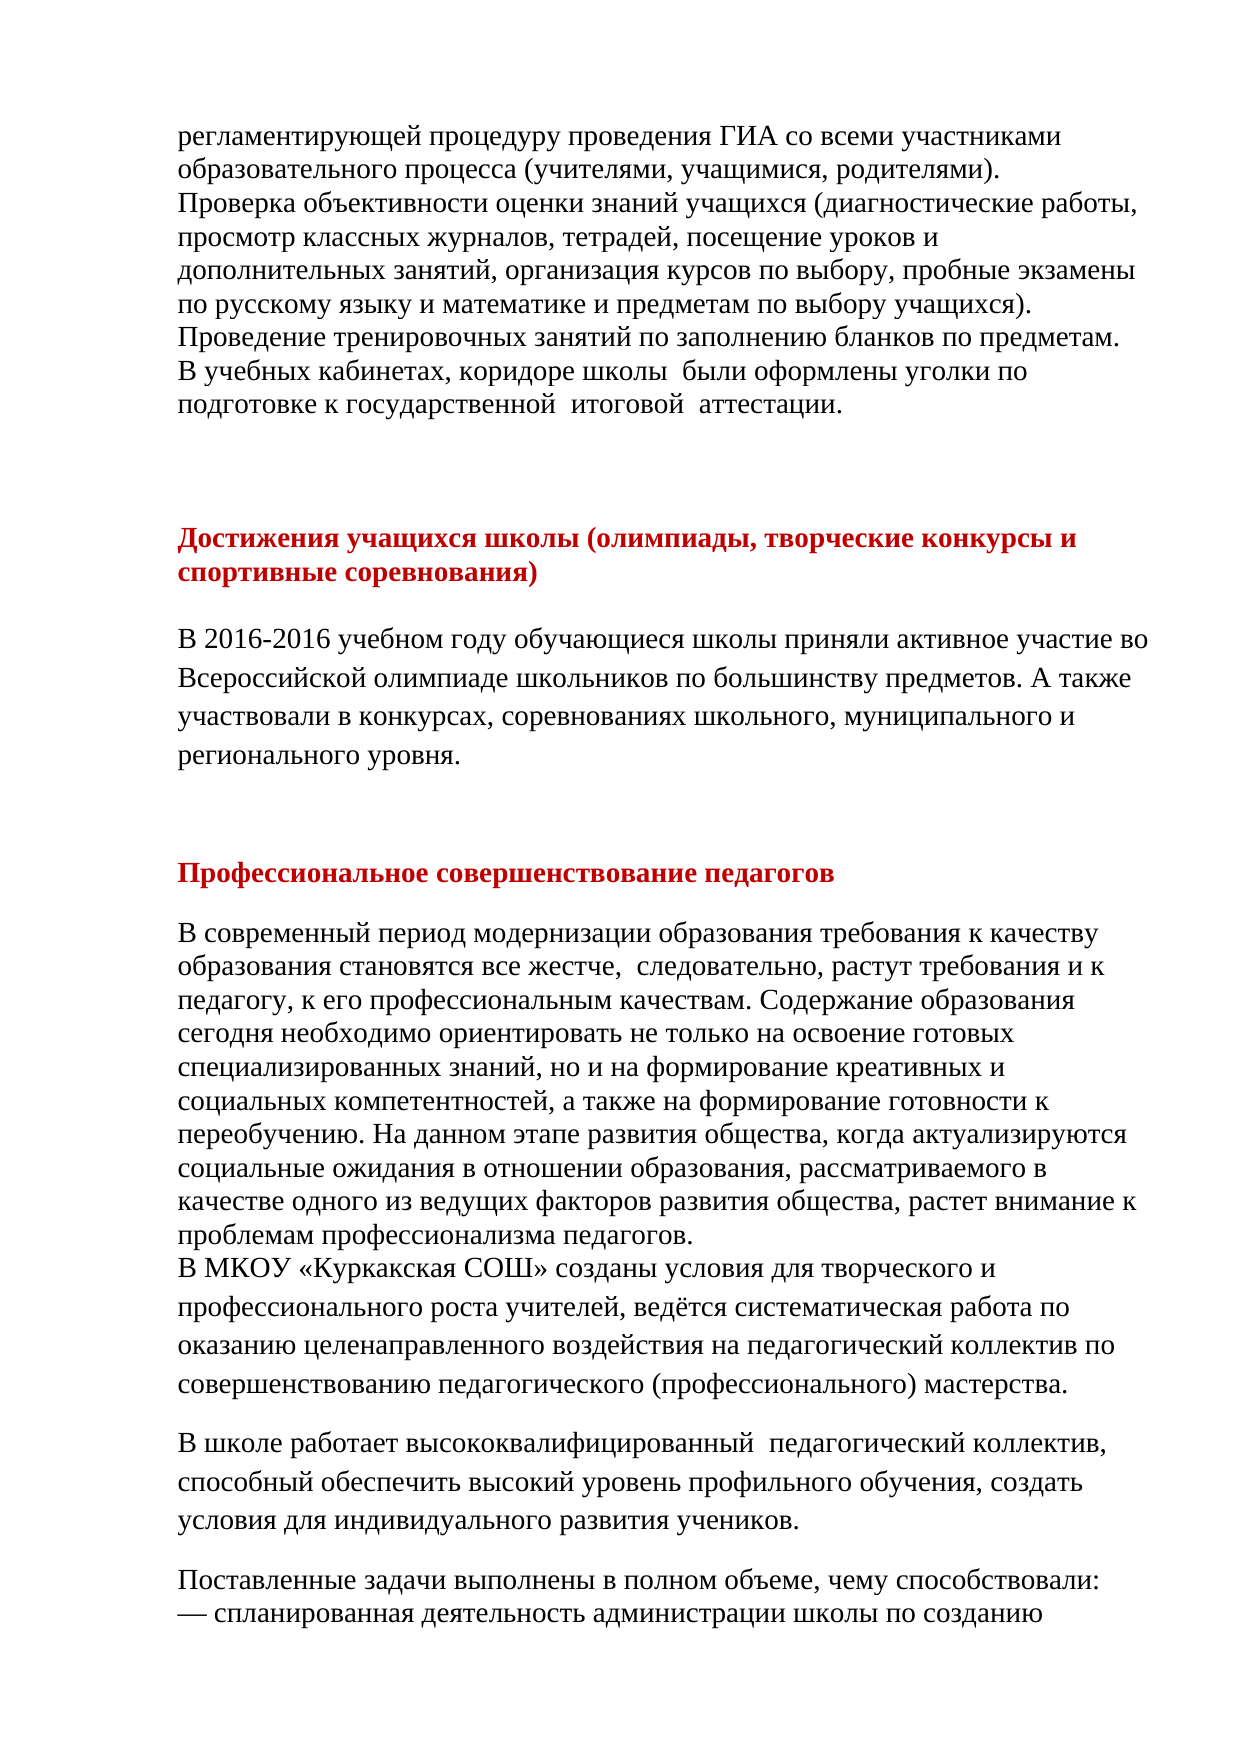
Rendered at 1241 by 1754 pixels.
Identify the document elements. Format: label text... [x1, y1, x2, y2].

text Поставленные задачи выполнены в полном объеме, чему способствовали: — спланированная деятельность администрации школы по созданию условий для участников образовательного процесса; — анализ выполнения принятых управленческих решений, обеспечивающих качество результативности обученности учащихся. [816, 1327, 1152, 1495]
text Профессиональное совершенствование педагогов [177, 621, 1152, 654]
text Достижения учащихся школы (олимпиады, творческие конкурсы и спортивные соревнования) [177, 286, 1152, 353]
text В современный период модернизации образования требования к качеству образования становятся все жестче, следовательно, растут требования и к педагогу, к его профессиональным качествам. Содержание образования сегодня необходимо ориентировать не только на освоение готовых специализированных знаний, но и на формирование креативных и социальных компетентностей, а также на формирование готовности к переобучению. На данном этапе развития общества, когда актуализируются социальные ожидания в отношении образования, рассматриваемого в качестве одного из ведущих факторов развития общества, растет внимание к проблемам профессионализма педагогов. [177, 680, 1152, 1016]
text В учебных кабинетах, коридоре школы были оформлены уголки по подготовке к государственной итоговой аттестации. [843, 118, 1152, 185]
text В школе работает высококвалифицированный педагогический коллектив, способный обеспечить высокий уровень профильного обучения, создать условия для индивидуального развития учеников. [177, 1191, 1152, 1301]
text В 2016-2016 учебном году обучающиеся школы приняли активное участие во Всероссийской олимпиаде школьников по большинству предметов. А также участвовали в конкурсах, соревнованиях школьного, муниципального и регионального уровня. [177, 386, 1152, 536]
text В МКОУ «Куркакская СОШ» созданы условия для творческого и профессионального роста учителей, ведётся систематическая работа по оказанию целенаправленного воздействия на педагогический коллектив по совершенствованию педагогического (профессионального) мастерства. [177, 1016, 1152, 1165]
